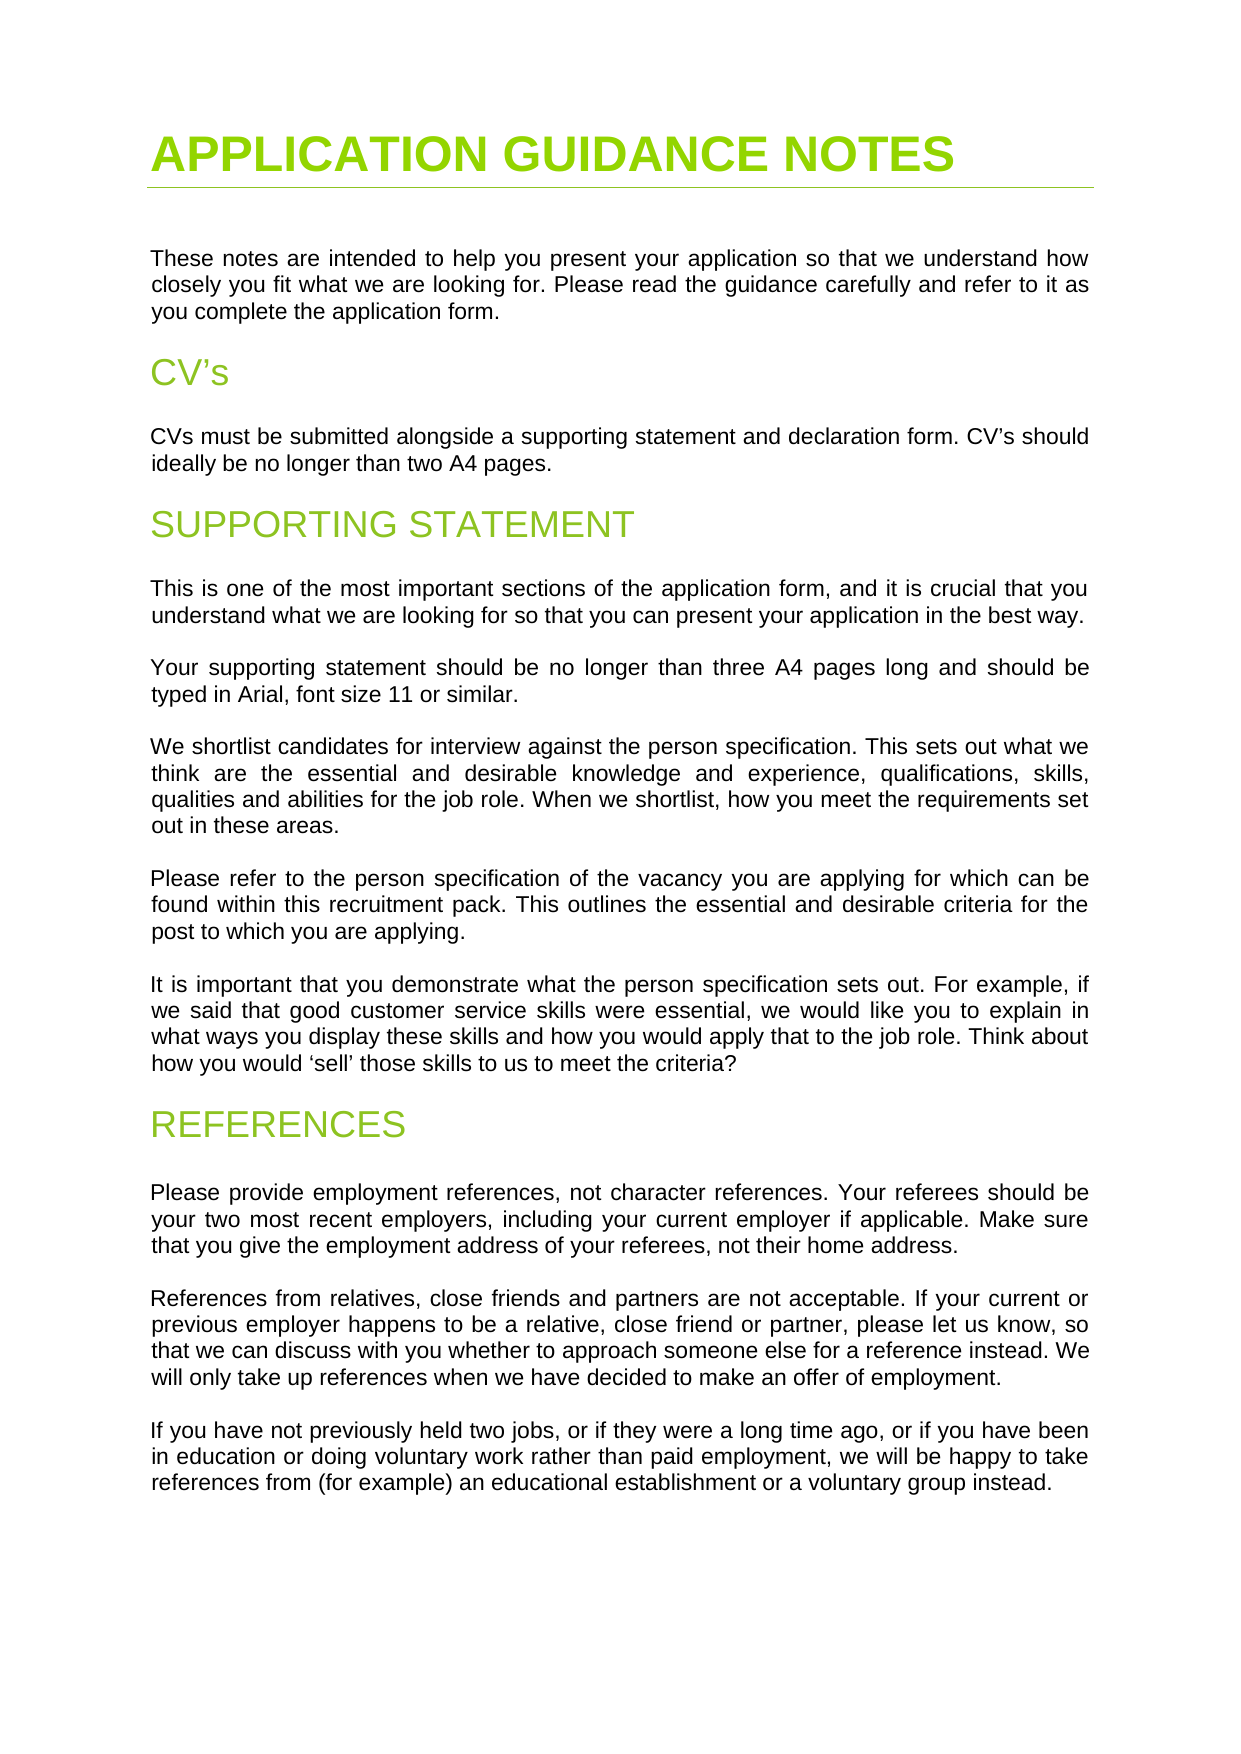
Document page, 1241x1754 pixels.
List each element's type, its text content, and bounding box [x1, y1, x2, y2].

text These notes are intended to help you present your application so that we understand how closely you fit what we are looking for. Please read the guidance carefully and refer to it as you complete the application form. [150, 245, 1090, 324]
text This is one of the most important sections of the application form, and it is crucial that you understand what we are looking for so that you can present your application in the best way. [150, 575, 1090, 628]
subtitle REFERENCES [150, 1102, 1090, 1145]
subtitle SUPPORTING STATEMENT [150, 502, 1090, 545]
text We shortlist candidates for interview against the person specification. This sets out what we think are the essential and desirable knowledge and experience, qualifications, skills, qualities and abilities for the job role. When we shortlist, how you meet the requirements set out in these areas. [150, 733, 1090, 839]
subtitle APPLICATION GUIDANCE NOTES [150, 124, 1090, 182]
text It is important that you demonstrate what the person specification sets out. For example, if we said that good customer service skills were essential, we would like you to explain in what ways you display these skills and how you would apply that to the job role. Think about how you would ‘sell’ those skills to us to meet the criteria? [150, 971, 1090, 1076]
subtitle CV’s [150, 350, 1090, 393]
text If you have not previously held two jobs, or if they were a long time ago, or if you have been in education or doing voluntary work rather than paid employment, we will be happy to take references from (for example) an educational establishment or a voluntary group instead. [150, 1417, 1090, 1496]
text CVs must be submitted alongside a supporting statement and declaration form. CV’s should ideally be no longer than two A4 pages. [150, 423, 1090, 476]
text References from relatives, close friends and partners are not acceptable. If your current or previous employer happens to be a relative, close friend or partner, please let us know, so that we can discuss with you whether to approach someone else for a reference instead. We will only take up references when we have decided to make an offer of employment. [150, 1285, 1090, 1390]
text Please provide employment references, not character references. Your referees should be your two most recent employers, including your current employer if applicable. Make sure that you give the employment address of your referees, not their home address. [150, 1179, 1090, 1258]
text Please refer to the person specification of the vacancy you are applying for which can be found within this recruitment pack. This outlines the essential and desirable criteria for the post to which you are applying. [150, 865, 1090, 944]
text Your supporting statement should be no longer than three A4 pages long and should be typed in Arial, font size 11 or similar. [150, 654, 1090, 707]
